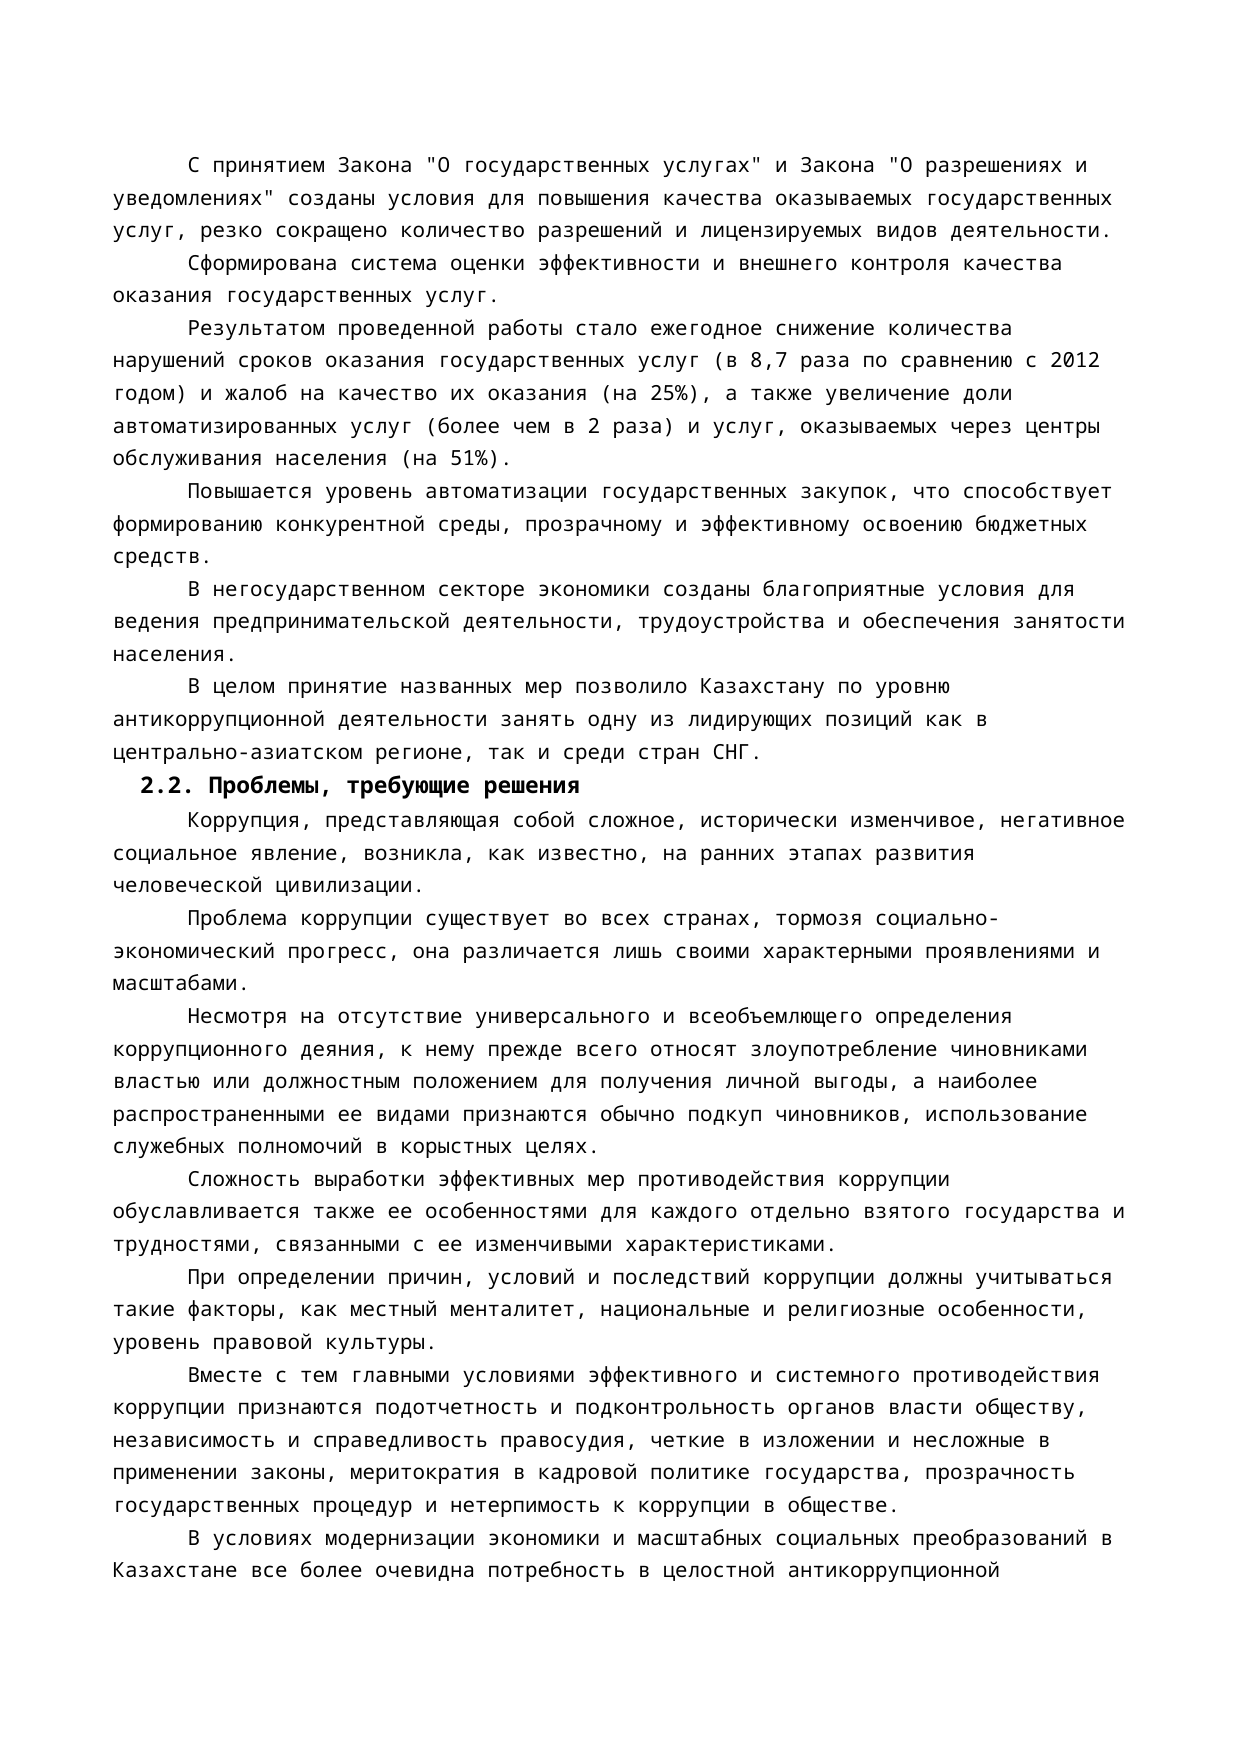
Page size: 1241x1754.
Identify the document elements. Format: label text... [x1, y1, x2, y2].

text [112, 1523, 1128, 1584]
text Сформирована система оценки эффективности и внешнего контроля качества оказания государственных услуг. [112, 248, 1128, 309]
text Результатом проведенной работы стало ежегодное снижение количества нарушений сроков оказания государственных услуг (в 8,7 раза по сравнению с 2012 годом) и жалоб на качество их оказания (на 25%), а также увеличение доли автоматизированных услуг (более чем в 2 раза) и услуг, оказываемых через центры обслуживания населения (на 51%). [112, 313, 1128, 472]
text В целом принятие названных мер позволило Казахстану по уровню антикоррупционной деятельности занять одну из лидирующих позиций как в центрально-азиатском регионе, так и среди стран СНГ. [112, 672, 1128, 765]
text 2.2. Проблемы, требующие решения [112, 769, 1128, 801]
text В негосударственном секторе экономики созданы благоприятные условия для ведения предпринимательской деятельности, трудоустройства и обеспечения занятости населения. [112, 574, 1128, 667]
text Повышается уровень автоматизации государственных закупок, что способствует формированию конкурентной среды, прозрачному и эффективному освоению бюджетных средств. [112, 476, 1128, 570]
text С принятием Закона "О государственных услугах" и Закона "О разрешениях и уведомлениях" созданы условия для повышения качества оказываемых государственных услуг, резко сокращено количество разрешений и лицензируемых видов деятельности. [112, 150, 1128, 244]
text Проблема коррупции существует во всех странах, тормозя социально-экономический прогресс, она различается лишь своими характерными проявлениями и масштабами. [112, 903, 1128, 997]
text При определении причин, условий и последствий коррупции должны учитываться такие факторы, как местный менталитет, национальные и религиозные особенности, уровень правовой культуры. [112, 1262, 1128, 1356]
text Несмотря на отсутствие универсального и всеобъемлющего определения коррупционного деяния, к нему прежде всего относят злоупотребление чиновниками властью или должностным положением для получения личной выгоды, а наиболее распространенными ее видами признаются обычно подкуп чиновников, использование служебных полномочий в корыстных целях. [112, 1001, 1128, 1160]
text Сложность выработки эффективных мер противодействия коррупции обуславливается также ее особенностями для каждого отдельно взятого государства и трудностями, связанными с ее изменчивыми характеристиками. [112, 1164, 1128, 1258]
text Вместе с тем главными условиями эффективного и системного противодействия коррупции признаются подотчетность и подконтрольность органов власти обществу, независимость и справедливость правосудия, четкие в изложении и несложные в применении законы, меритократия в кадровой политике государства, прозрачность государственных процедур и нетерпимость к коррупции в обществе. [112, 1360, 1128, 1518]
text Коррупция, представляющая собой сложное, исторически изменчивое, негативное социальное явление, возникла, как известно, на ранних этапах развития человеческой цивилизации. [112, 805, 1128, 899]
